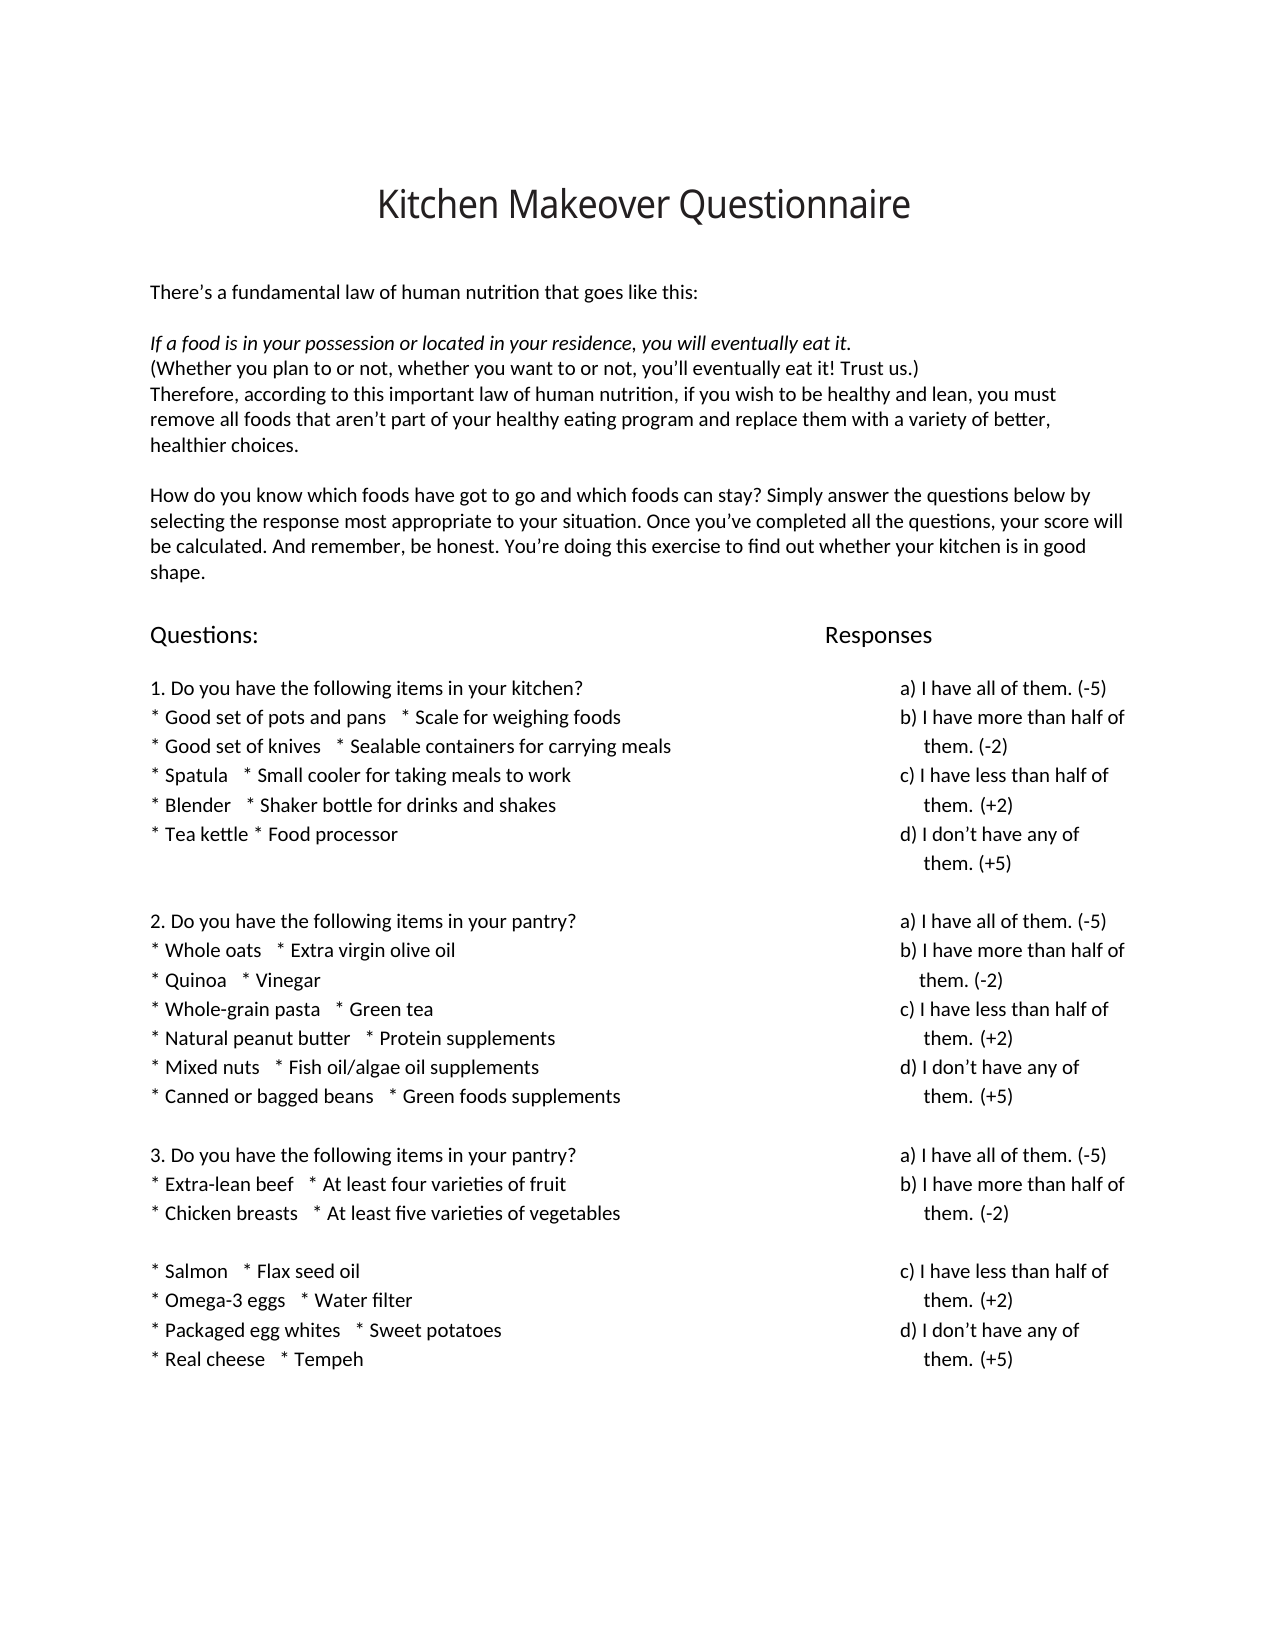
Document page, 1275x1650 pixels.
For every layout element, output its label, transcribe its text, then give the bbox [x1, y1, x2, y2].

text * Good set of knives * Sealable containers for carrying meals them. (-2) [150, 733, 1125, 759]
text * Natural peanut butter * Protein supplements them. (+2) [150, 1025, 1125, 1051]
text * Spatula * Small cooler for taking meals to work c) I have less than half of [150, 763, 1125, 788]
text * Tea kettle * Food processor d) I don’t have any of [150, 821, 1125, 846]
text * Whole oats * Extra virgin olive oil b) I have more than half of [150, 938, 1125, 963]
text There’s a fundamental law of human nutrition that goes like this: [150, 279, 1125, 305]
text Questions: Responses [150, 619, 1125, 650]
text * Canned or bagged beans * Green foods supplements them. (+5) [150, 1083, 1125, 1138]
text 2. Do you have the following items in your pantry? a) I have all of them. (-5) [150, 908, 1125, 934]
text (Whether you plan to or not, whether you want to or not, you’ll eventually eat it! Trust us.) [150, 356, 1125, 381]
text How do you know which foods have got to go and which foods can stay? Simply answer the questions below by selecting the response most appropriate to your situation. Once you’ve completed all the questions, your score will be calculated. And remember, be honest. You’re doing this exercise to find out whether your kitchen is in good shape. [150, 483, 1125, 584]
text 1. Do you have the following items in your kitchen? a) I have all of them. (-5) [150, 675, 1125, 701]
text * Packaged egg whites * Sweet potatoes d) I don’t have any of [150, 1317, 1125, 1342]
text * Real cheese * Tempeh them. (+5) [150, 1346, 1125, 1371]
text * Omega-3 eggs * Water filter them. (+2) [150, 1288, 1125, 1313]
text * Extra-lean beef * At least four varieties of fruit b) I have more than half of [150, 1171, 1125, 1196]
text * Blender * Shaker bottle for drinks and shakes them. (+2) [150, 792, 1125, 817]
text them. (+5) [150, 850, 1125, 876]
text * Chicken breasts * At least five varieties of vegetables them. (-2) [150, 1200, 1125, 1255]
text 3. Do you have the following items in your pantry? a) I have all of them. (-5) [150, 1142, 1125, 1167]
text * Quinoa * Vinegar them. (-2) [150, 967, 1125, 992]
text Kitchen Makeover Questionnaire [161, 181, 1127, 226]
text * Whole-grain pasta * Green tea c) I have less than half of [150, 996, 1125, 1021]
text * Mixed nuts * Fish oil/algae oil supplements d) I don’t have any of [150, 1054, 1125, 1080]
text If a food is in your possession or located in your residence, you will eventually eat it. [150, 330, 1125, 356]
text * Salmon * Flax seed oil c) I have less than half of [150, 1258, 1125, 1284]
text Therefore, according to this important law of human nutrition, if you wish to be healthy and lean, you must remove all foods that aren’t part of your healthy eating program and replace them with a variety of better, healthier choices. [150, 381, 1125, 457]
text * Good set of pots and pans * Scale for weighing foods b) I have more than half of [150, 704, 1125, 730]
